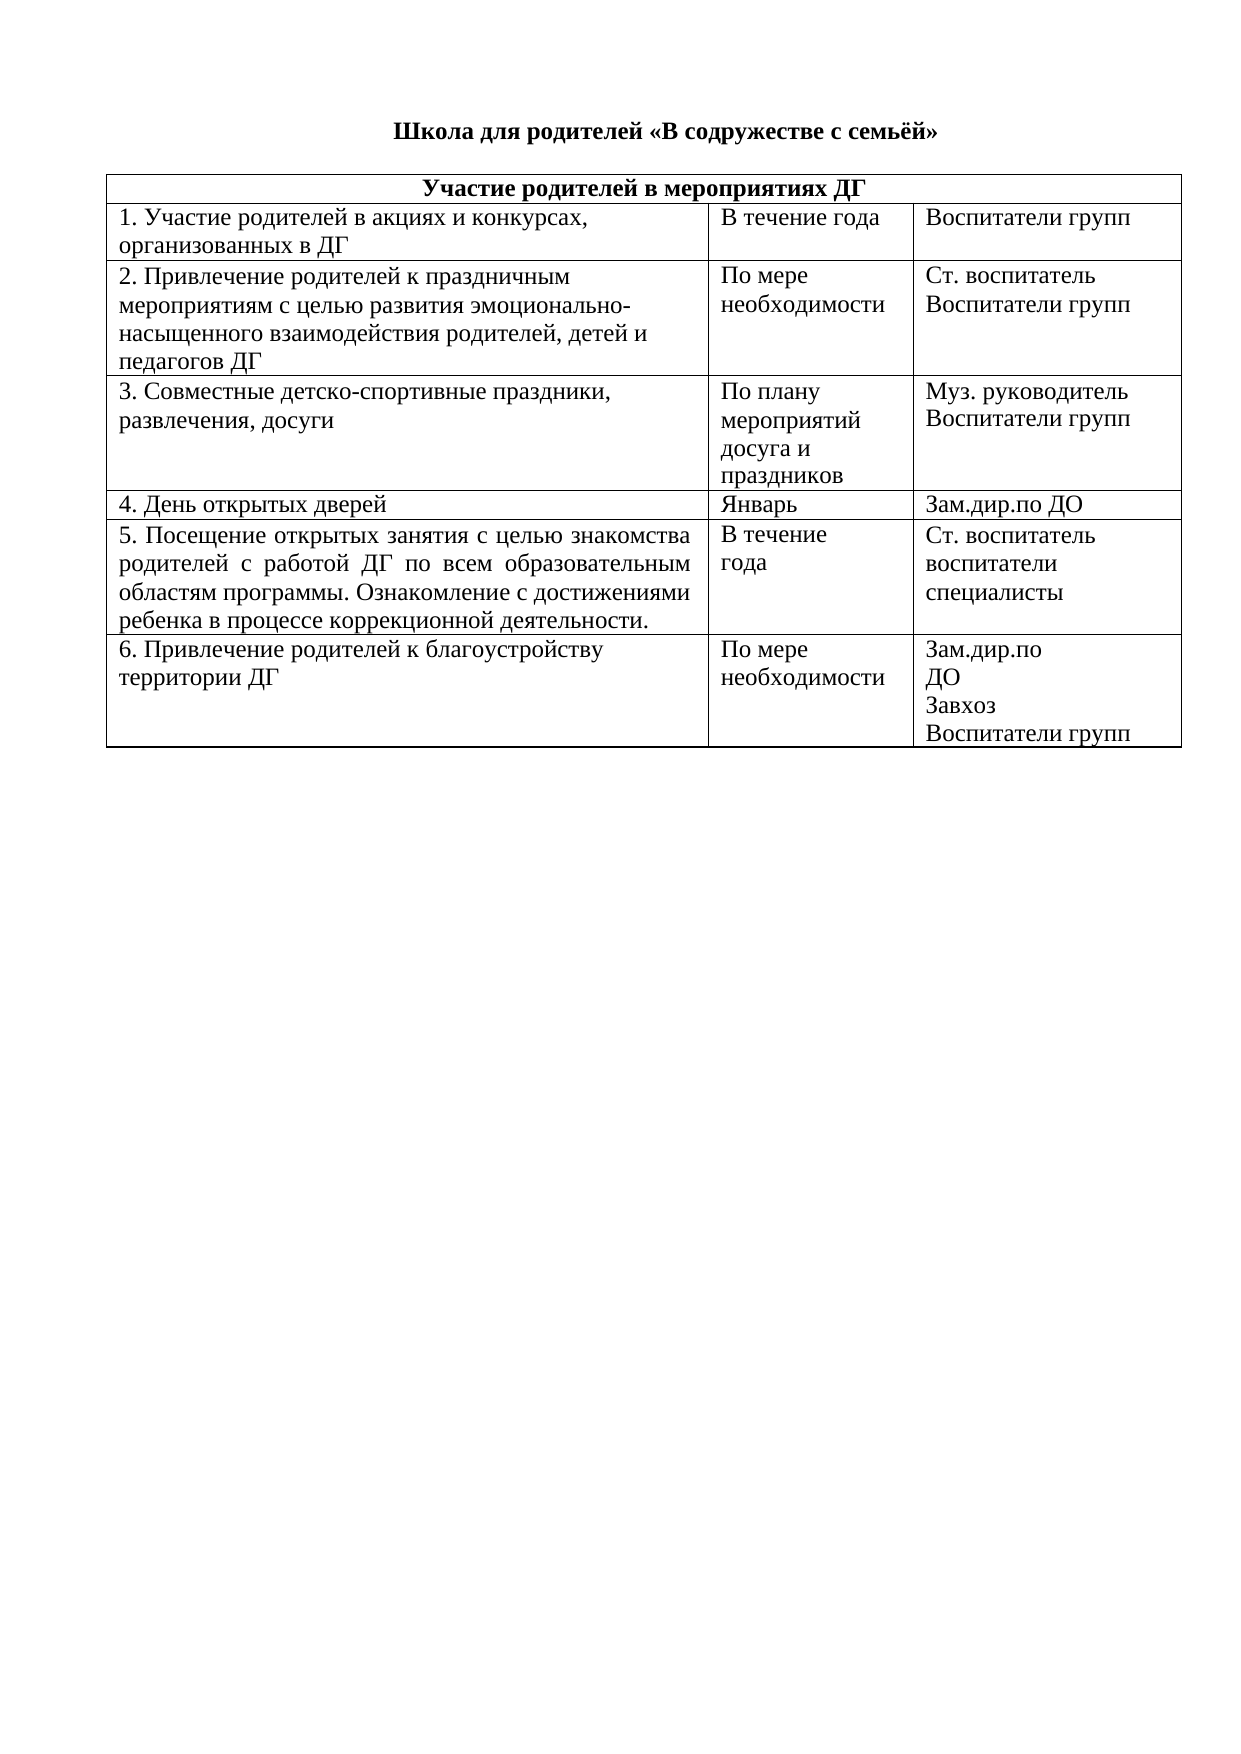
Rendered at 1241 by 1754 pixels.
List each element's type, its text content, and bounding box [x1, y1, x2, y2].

table_cell 5. Посещение открытых занятия с целью знакомства родителей с работой ДГ по всем образовательным областям программы. Ознакомление с достижениями ребенка в процессе коррекционной деятельности. [107, 520, 708, 634]
table_cell Ст. воспитатель Воспитатели групп [914, 261, 1181, 375]
table_cell Воспитатели групп [914, 204, 1181, 260]
table_cell В течение года [709, 520, 913, 634]
table_cell Ст. воспитатель воспитатели специалисты [914, 520, 1181, 634]
table_cell По мере необходимости [709, 261, 913, 375]
table_cell Муз. руководитель Воспитатели групп [914, 376, 1181, 490]
table_cell Зам.дир.по ДО [914, 491, 1181, 519]
table_cell 1. Участие родителей в акциях и конкурсах, организованных в ДГ [107, 204, 708, 260]
table_cell 3. Совместные детско-спортивные праздники, развлечения, досуги [107, 376, 708, 490]
table_cell 2. Привлечение родителей к праздничным мероприятиям с целью развития эмоционально- насыщенного взаимодействия родителей, детей и педагогов ДГ [107, 261, 708, 375]
table_cell 4. День открытых дверей [107, 491, 708, 519]
table_cell 6. Привлечение родителей к благоустройству территории ДГ [107, 635, 708, 746]
table_cell По плану мероприятий досуга и праздников [709, 376, 913, 490]
table_cell По мере необходимости [709, 635, 913, 746]
table_cell В течение года [709, 204, 913, 260]
table_cell Январь [709, 491, 913, 519]
table_cell Зам.дир.по ДО Завхоз Воспитатели групп [914, 635, 1181, 746]
text Школа для родителей «В содружестве с семьёй» [393, 116, 1226, 144]
table_header Участие родителей в мероприятиях ДГ [107, 175, 1181, 202]
